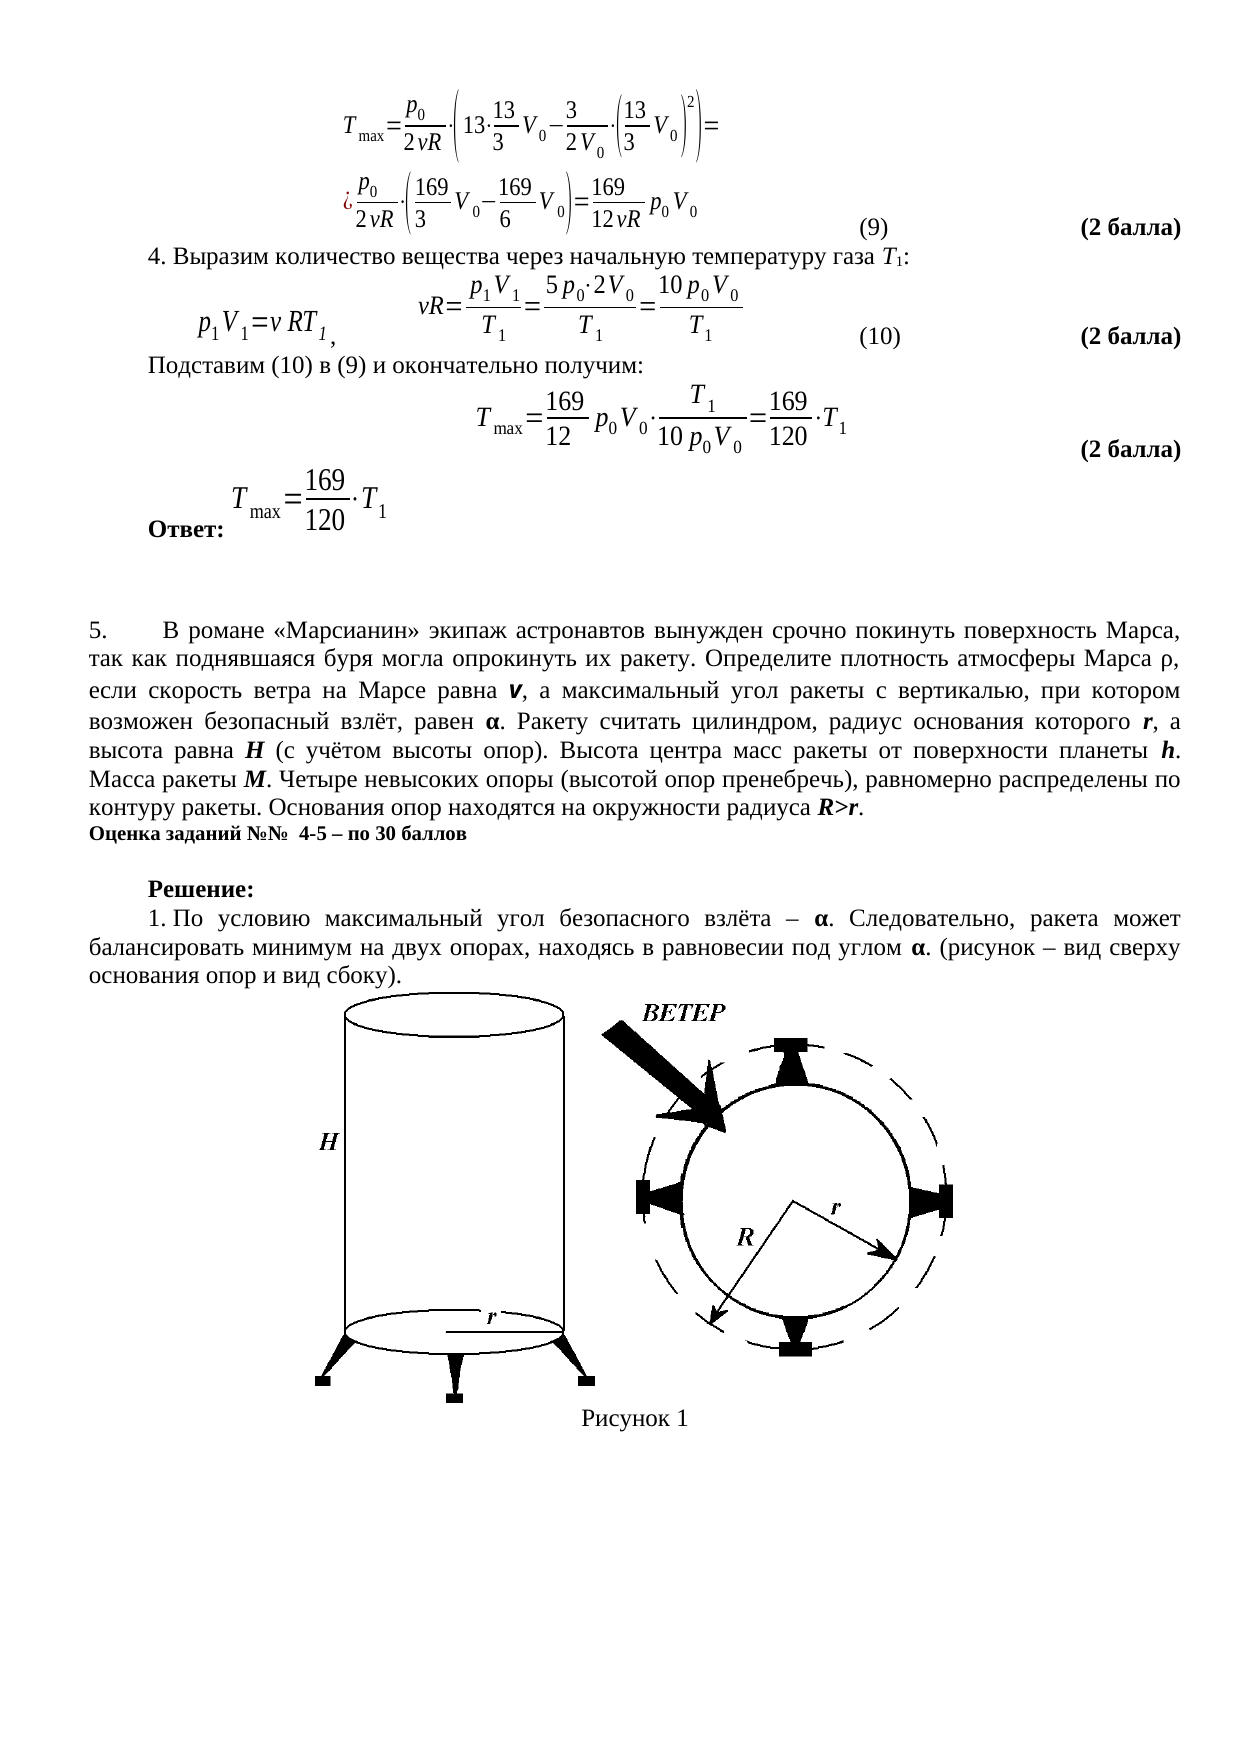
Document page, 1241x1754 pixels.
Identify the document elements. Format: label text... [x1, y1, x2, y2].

text (9) (2 балла) [89, 89, 1181, 241]
text Подставим (10) в (9) и окончательно получим: [89, 350, 1181, 379]
text 1. По условию максимальный угол безопасного взлёта – α. Следовательно, ракета может балансировать минимум на двух опорах, находясь в равновесии под углом α. (рисунок – вид сверху основания опор и вид сбоку). [89, 903, 1181, 989]
text Ответ: [89, 462, 1181, 543]
text Оценка заданий №№ 4-5 – по 30 баллов [89, 821, 1181, 845]
list В романе «Марсианин» экипаж астронавтов вынужден срочно покинуть поверхность Марса, так как поднявшаяся буря могла опрокинуть их ракету. Определите плотность атмосферы Марса ρ, если скорость ветра на Марсе равна v, а максимальный угол ракеты с вертикалью, при котором возможен безопасный взлёт, равен α. Ракету считать цилиндром, радиус основания которого r, а высота равна H (с учётом высоты опор). Высота центра масс ракеты от поверхности планеты h. Масса ракеты M. Четыре невысоких опоры (высотой опор пренебречь), равномерно распределены по контуру ракеты. Основания опор находятся на окружности радиуса R>r. [89, 615, 1181, 821]
text 4. Выразим количество вещества через начальную температуру газа T1: [89, 241, 1181, 270]
text , (10) (2 балла) [89, 270, 1181, 350]
picture [313, 989, 957, 1404]
text Решение: [89, 874, 1181, 903]
text (2 балла) [89, 379, 1181, 462]
text Рисунок 1 [89, 1403, 1181, 1432]
